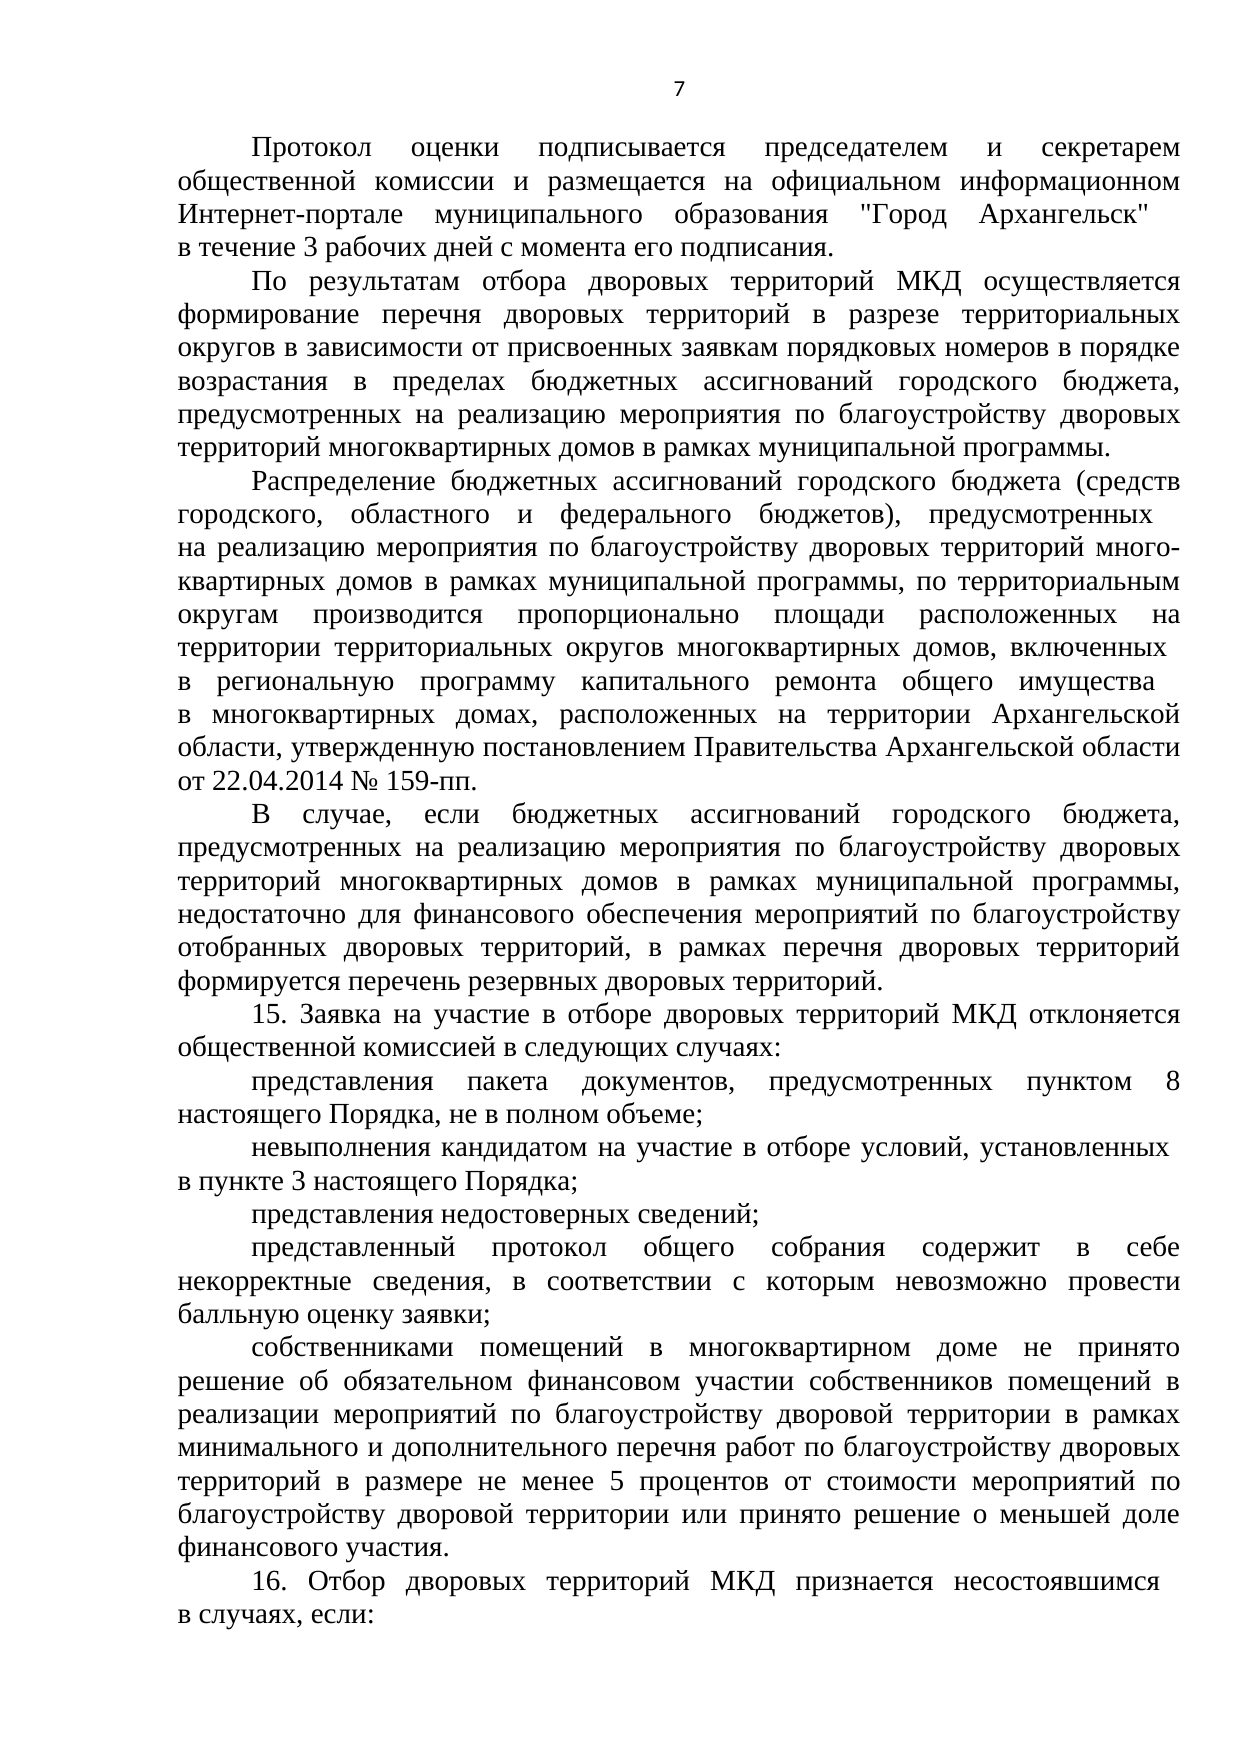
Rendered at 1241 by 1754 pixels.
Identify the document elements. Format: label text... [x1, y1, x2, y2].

text 15. Заявка на участие в отборе дворовых территорий МКД отклоняется общественной комиссией в следующих случаях: [177, 997, 1181, 1063]
text Протокол оценки подписывается председателем и секретарем общественной комиссии и размещается на официальном информационном Интернет-портале муниципального образования "Город Архангельск" в течение 3 рабочих дней с момента его подписания. [177, 130, 1181, 263]
text собственниками помещений в многоквартирном доме не принято решение об обязательном финансовом участии собственников помещений в реализации мероприятий по благоустройству дворовой территории в рамках минимального и дополнительного перечня работ по благоустройству дворовых территорий в размере не менее 5 процентов от стоимости мероприятий по благоустройству дворовой территории или принято решение о меньшей доле финансового участия. [177, 1330, 1181, 1563]
text 16. Отбор дворовых территорий МКД признается несостоявшимся в случаях, если: [177, 1563, 1181, 1630]
text представления пакета документов, предусмотренных пунктом 8 настоящего Порядка, не в полном объеме; [177, 1063, 1181, 1130]
text По результатам отбора дворовых территорий МКД осуществляется формирование перечня дворовых территорий в разрезе территориальных округов в зависимости от присвоенных заявкам порядковых номеров в порядке возрастания в пределах бюджетных ассигнований городского бюджета, предусмотренных на реализацию мероприятия по благоустройству дворовых территорий многоквартирных домов в рамках муниципальной программы. [177, 263, 1181, 463]
text Распределение бюджетных ассигнований городского бюджета (средств городского, областного и федерального бюджетов), предусмотренных на реализацию мероприятия по благоустройству дворовых территорий много- квартирных домов в рамках муниципальной программы, по территориальным округам производится пропорционально площади расположенных на территории территориальных округов многоквартирных домов, включенных в региональную программу капитального ремонта общего имущества в многоквартирных домах, расположенных на территории Архангельской области, утвержденную постановлением Правительства Архангельской области от 22.04.2014 № 159-пп. [177, 463, 1181, 797]
text представленный протокол общего собрания содержит в себе некорректные сведения, в соответствии с которым невозможно провести балльную оценку заявки; [177, 1230, 1181, 1330]
text В случае, если бюджетных ассигнований городского бюджета, предусмотренных на реализацию мероприятия по благоустройству дворовых территорий многоквартирных домов в рамках муниципальной программы, недостаточно для финансового обеспечения мероприятий по благоустройству отобранных дворовых территорий, в рамках перечня дворовых территорий формируется перечень резервных дворовых территорий. [177, 797, 1181, 997]
text невыполнения кандидатом на участие в отборе условий, установленных в пункте 3 настоящего Порядка; [177, 1130, 1181, 1197]
text представления недостоверных сведений; [177, 1197, 1181, 1230]
